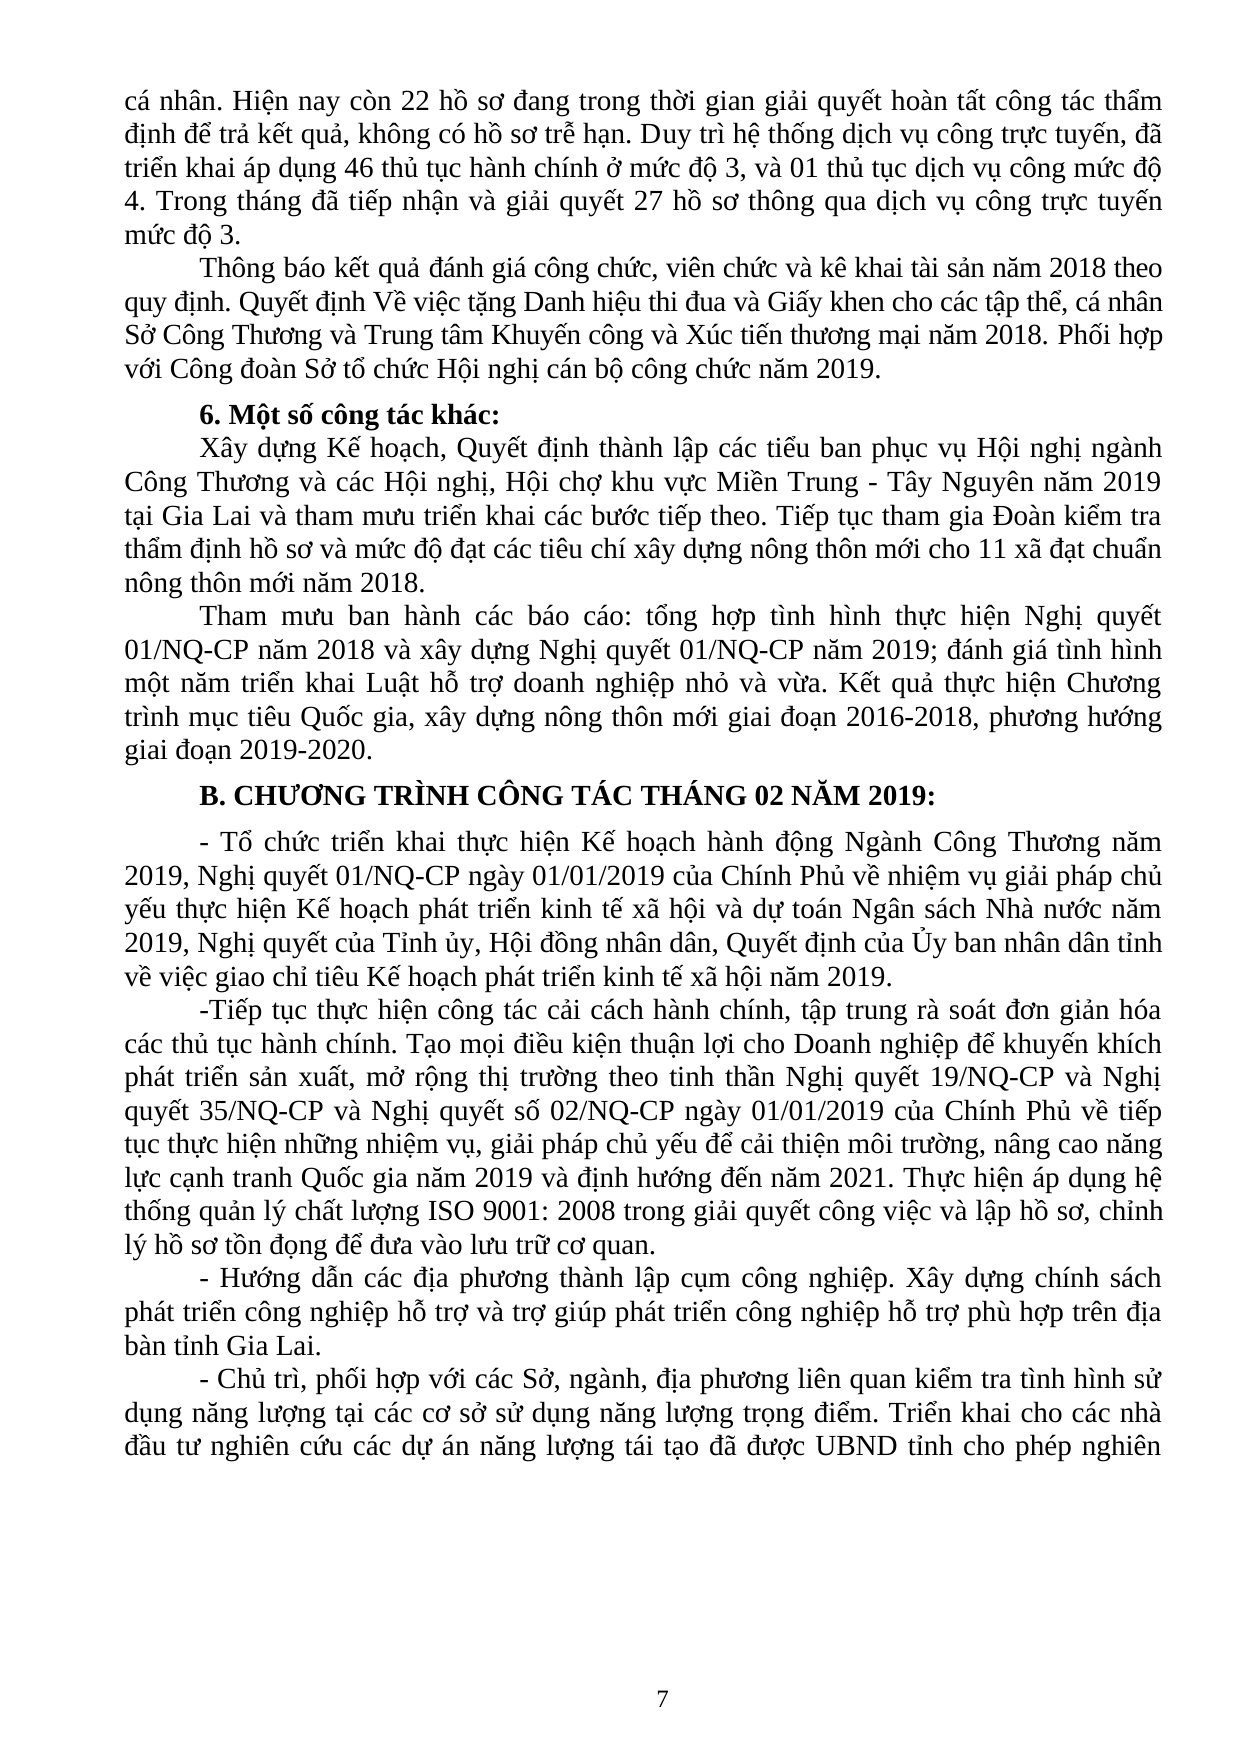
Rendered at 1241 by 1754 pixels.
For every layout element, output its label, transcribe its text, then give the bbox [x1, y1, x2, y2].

text - Tổ chức triển khai thực hiện Kế hoạch hành động Ngành Công Thương năm 2019, Nghị quyết 01/NQ-CP ngày 01/01/2019 của Chính Phủ về nhiệm vụ giải pháp chủ yếu thực hiện Kế hoạch phát triển kinh tế xã hội và dự toán Ngân sách Nhà nước năm 2019, Nghị quyết của Tỉnh ủy, Hội đồng nhân dân, Quyết định của Ủy ban nhân dân tỉnh về việc giao chỉ tiêu Kế hoạch phát triển kinh tế xã hội năm 2019. [124, 824, 1163, 992]
text B. CHƯƠNG TRÌNH CÔNG TÁC THÁNG 02 NĂM 2019: [124, 778, 1163, 812]
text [124, 83, 1163, 250]
text 6. Một số công tác khác: [124, 397, 1163, 431]
text - Hướng dẫn các địa phương thành lập cụm công nghiệp. Xây dựng chính sách phát triển công nghiệp hỗ trợ và trợ giúp phát triển công nghiệp hỗ trợ phù hợp trên địa bàn tỉnh Gia Lai. [124, 1261, 1163, 1361]
text Xây dựng Kế hoạch, Quyết định thành lập các tiểu ban phục vụ Hội nghị ngành Công Thương và các Hội nghị, Hội chợ khu vực Miền Trung - Tây Nguyên năm 2019 tại Gia Lai và tham mưu triển khai các bước tiếp theo. Tiếp tục tham gia Đoàn kiểm tra thẩm định hồ sơ và mức độ đạt các tiêu chí xây dựng nông thôn mới cho 11 xã đạt chuẩn nông thôn mới năm 2018. [124, 431, 1163, 598]
text Tham mưu ban hành các báo cáo: tổng hợp tình hình thực hiện Nghị quyết 01/NQ-CP năm 2018 và xây dựng Nghị quyết 01/NQ-CP năm 2019; đánh giá tình hình một năm triển khai Luật hỗ trợ doanh nghiệp nhỏ và vừa. Kết quả thực hiện Chương trình mục tiêu Quốc gia, xây dựng nông thôn mới giai đoạn 2016-2018, phương hướng giai đoạn 2019-2020. [124, 598, 1163, 766]
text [124, 1361, 1163, 1495]
text -Tiếp tục thực hiện công tác cải cách hành chính, tập trung rà soát đơn giản hóa các thủ tục hành chính. Tạo mọi điều kiện thuận lợi cho Doanh nghiệp để khuyến khích phát triển sản xuất, mở rộng thị trường theo tinh thần Nghị quyết 19/NQ-CP và Nghị quyết 35/NQ-CP và Nghị quyết số 02/NQ-CP ngày 01/01/2019 của Chính Phủ về tiếp tục thực hiện những nhiệm vụ, giải pháp chủ yếu để cải thiện môi trường, nâng cao năng lực cạnh tranh Quốc gia năm 2019 và định hướng đến năm 2021. Thực hiện áp dụng hệ thống quản lý chất lượng ISO 9001: 2008 trong giải quyết công việc và lập hồ sơ, chỉnh lý hồ sơ tồn đọng để đưa vào lưu trữ cơ quan. [124, 992, 1163, 1261]
text Thông báo kết quả đánh giá công chức, viên chức và kê khai tài sản năm 2018 theo quy định. Quyết định Về việc tặng Danh hiệu thi đua và Giấy khen cho các tập thể, cá nhân Sở Công Thương và Trung tâm Khuyến công và Xúc tiến thương mại năm 2018. Phối hợp với Công đoàn Sở tổ chức Hội nghị cán bộ công chức năm 2019. [124, 250, 1163, 384]
